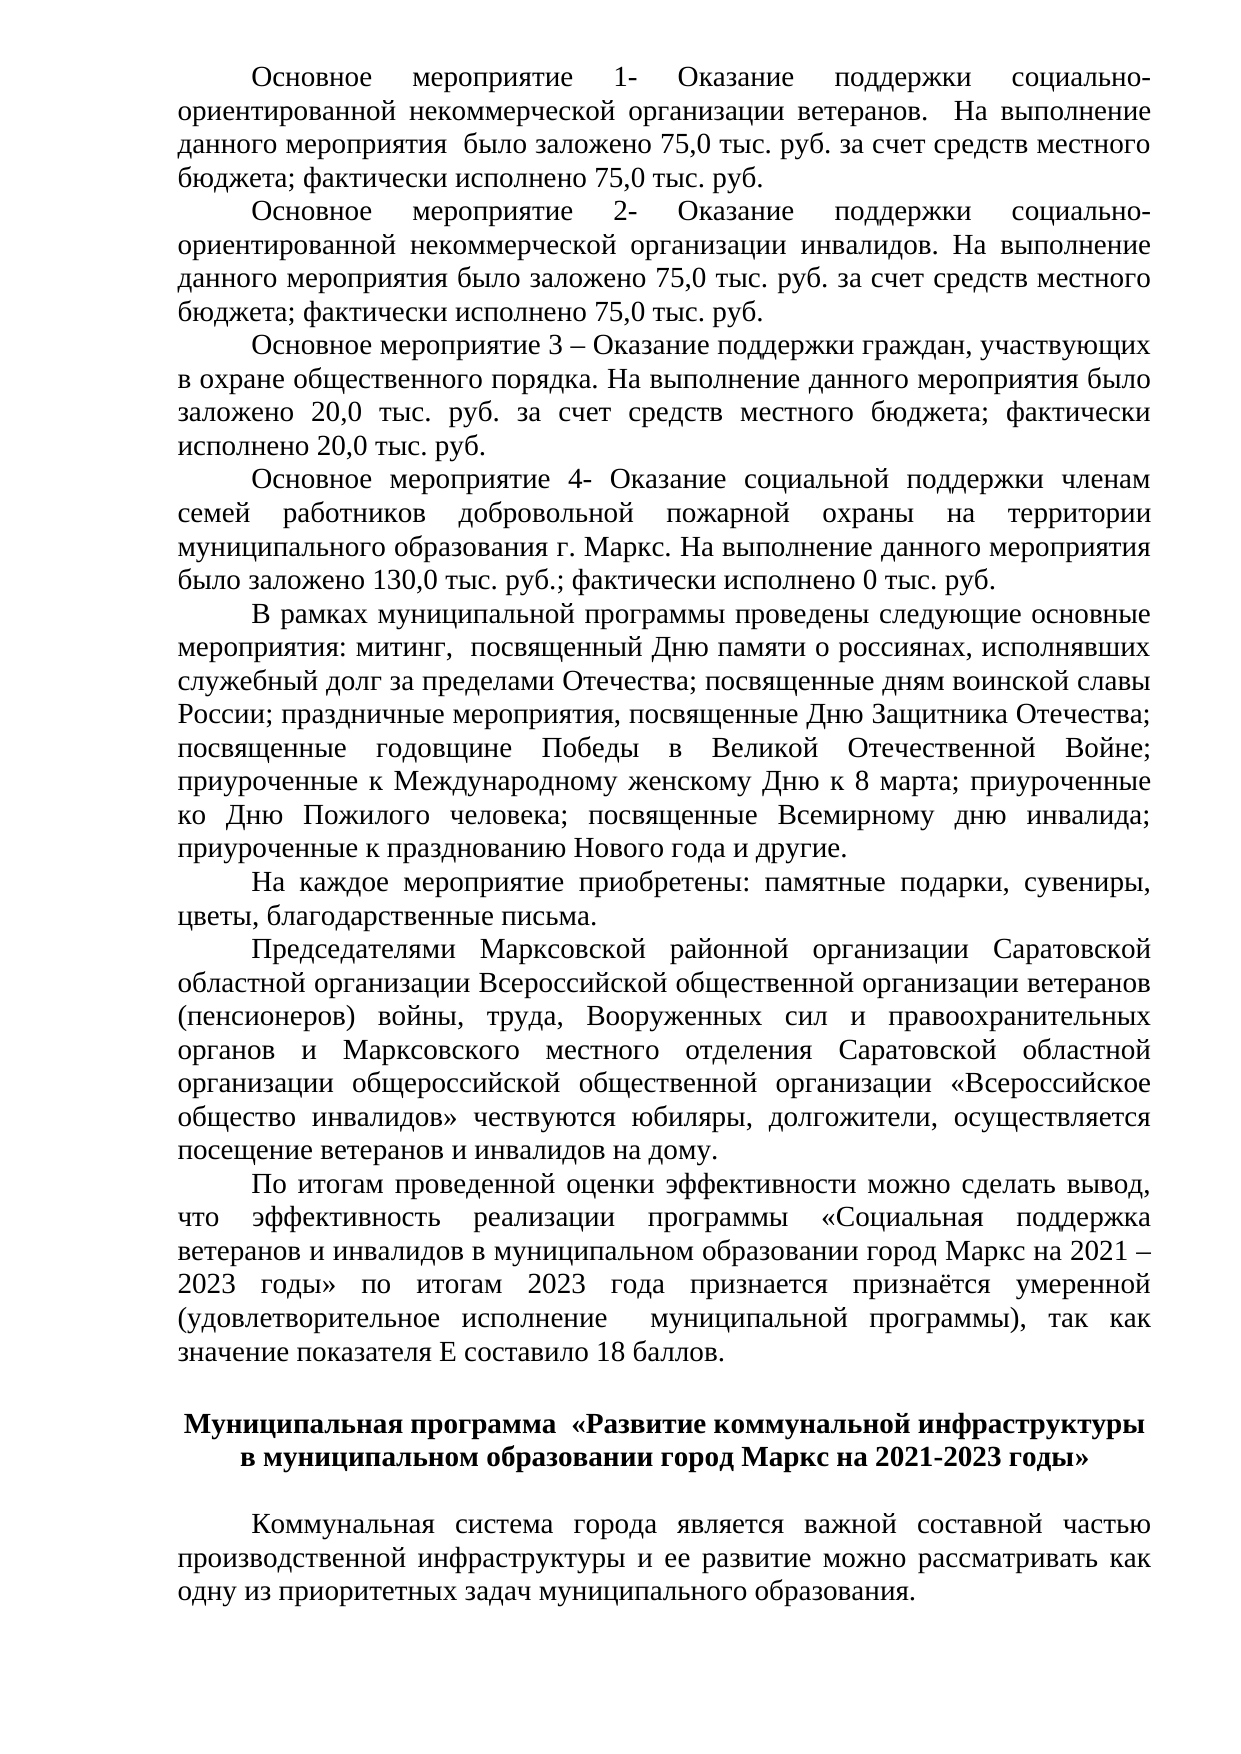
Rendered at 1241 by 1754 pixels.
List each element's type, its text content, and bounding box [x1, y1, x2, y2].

text Муниципальная программа «Развитие коммунальной инфраструктуры в муниципальном образовании город Маркс на 2021-2023 годы» [177, 1406, 1152, 1473]
text Основное мероприятие 1- Оказание поддержки социально-ориентированной некоммерческой организации ветеранов. На выполнение данного мероприятия было заложено 75,0 тыс. руб. за счет средств местного бюджета; фактически исполнено 75,0 тыс. руб. [177, 59, 1152, 193]
text В рамках муниципальной программы проведены следующие основные мероприятия: митинг, посвященный Дню памяти о россиянах, исполнявших служебный долг за пределами Отечества; посвященные дням воинской славы России; праздничные мероприятия, посвященные Дню Защитника Отечества; посвященные годовщине Победы в Великой Отечественной Войне; приуроченные к Международному женскому Дню к 8 марта; приуроченные ко Дню Пожилого человека; посвященные Всемирному дню инвалида; приуроченные к празднованию Нового года и другие. [177, 596, 1152, 864]
text По итогам проведенной оценки эффективности можно сделать вывод, что эффективность реализации программы «Социальная поддержка ветеранов и инвалидов в муниципальном образовании город Маркс на 2021 – 2023 годы» по итогам 2023 года признается признаётся умеренной (удовлетворительное исполнение муниципальной программы), так как значение показателя Е составило 18 баллов. [177, 1166, 1152, 1367]
text На каждое мероприятие приобретены: памятные подарки, сувениры, цветы, благодарственные письма. [177, 864, 1152, 931]
text Основное мероприятие 4- Оказание социальной поддержки членам семей работников добровольной пожарной охраны на территории муниципального образования г. Маркс. На выполнение данного мероприятия было заложено 130,0 тыс. руб.; фактически исполнено 0 тыс. руб. [177, 462, 1152, 596]
text Коммунальная система города является важной составной частью производственной инфраструктуры и ее развитие можно рассматривать как одну из приоритетных задач муниципального образования. [177, 1506, 1152, 1607]
text Председателями Марксовской районной организации Саратовской областной организации Всероссийской общественной организации ветеранов (пенсионеров) войны, труда, Вооруженных сил и правоохранительных органов и Марксовского местного отделения Саратовской областной организации общероссийской общественной организации «Всероссийское общество инвалидов» чествуются юбиляры, долгожители, осуществляется посещение ветеранов и инвалидов на дому. [177, 931, 1152, 1166]
text Основное мероприятие 3 – Оказание поддержки граждан, участвующих в охране общественного порядка. На выполнение данного мероприятия было заложено 20,0 тыс. руб. за счет средств местного бюджета; фактически исполнено 20,0 тыс. руб. [177, 327, 1152, 462]
text Основное мероприятие 2- Оказание поддержки социально-ориентированной некоммерческой организации инвалидов. На выполнение данного мероприятия было заложено 75,0 тыс. руб. за счет средств местного бюджета; фактически исполнено 75,0 тыс. руб. [177, 193, 1152, 327]
